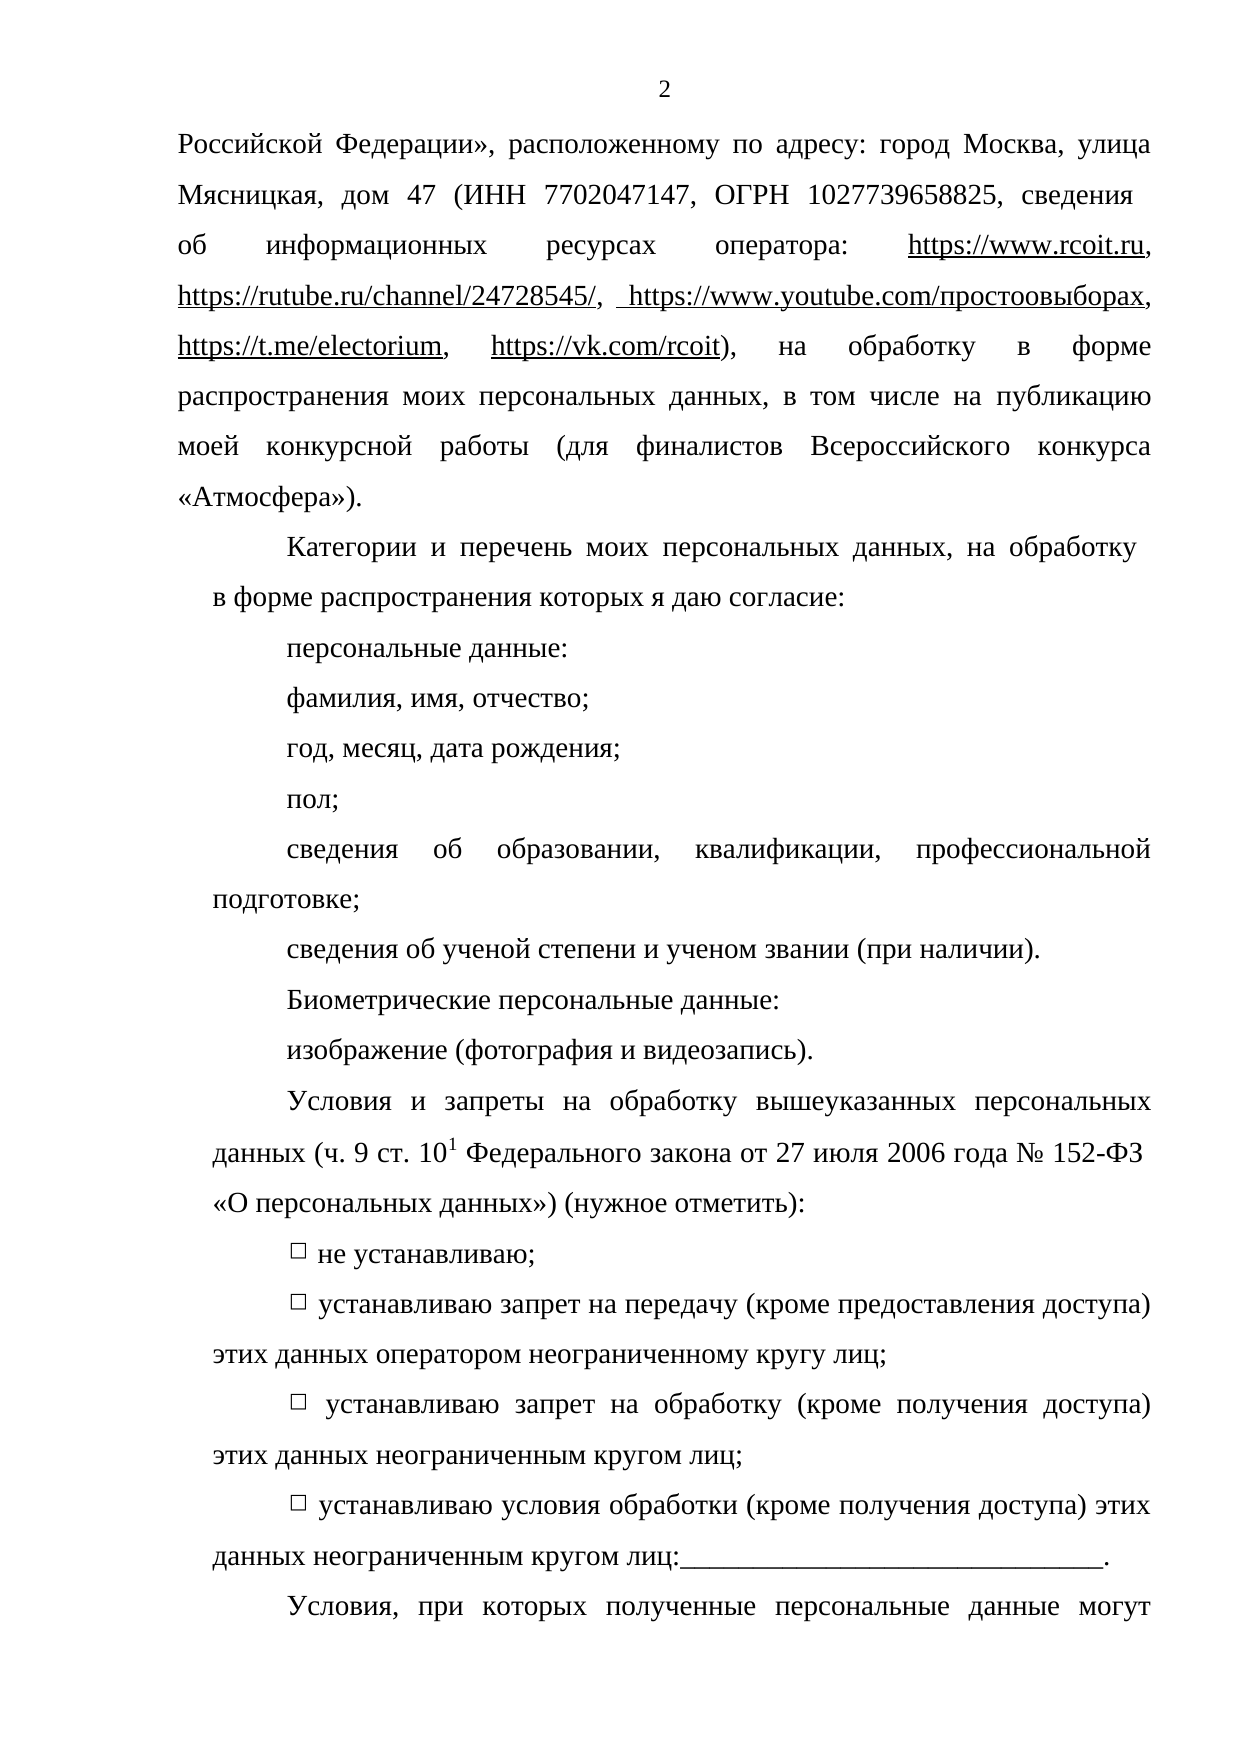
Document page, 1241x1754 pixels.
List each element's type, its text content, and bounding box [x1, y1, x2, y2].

text сведения об образовании, квалификации, профессиональной подготовке; [212, 831, 1151, 915]
text фамилия, имя, отчество; [212, 680, 1151, 714]
text Биометрические персональные данные: [212, 982, 1151, 1016]
text пол; [212, 781, 1151, 814]
text не устанавливаю; [212, 1236, 1152, 1269]
text устанавливаю запрет на обработку (кроме получения доступа) этих данных неограниченным кругом лиц; [212, 1387, 1152, 1471]
text изображение (фотография и видеозапись). [212, 1032, 1151, 1066]
text устанавливаю условия обработки (кроме получения доступа) этих данных неограниченным кругом лиц:_____________________________. [212, 1487, 1152, 1571]
text персональные данные: [212, 630, 1151, 663]
text устанавливаю запрет на передачу (кроме предоставления доступа) этих данных оператором неограниченному кругу лиц; [212, 1286, 1152, 1370]
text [212, 1588, 1152, 1621]
text год, месяц, дата рождения; [212, 730, 1151, 764]
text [177, 127, 1152, 512]
text Условия и запреты на обработку вышеуказанных персональных данных (ч. 9 ст. 101 Федерального закона от 27 июля 2006 года № 152-ФЗ «О персональных данных») (нужное отметить): [212, 1083, 1152, 1219]
text сведения об ученой степени и ученом звании (при наличии). [212, 932, 1151, 965]
text Категории и перечень моих персональных данных, на обработку в форме распространения которых я даю согласие: [212, 529, 1151, 613]
